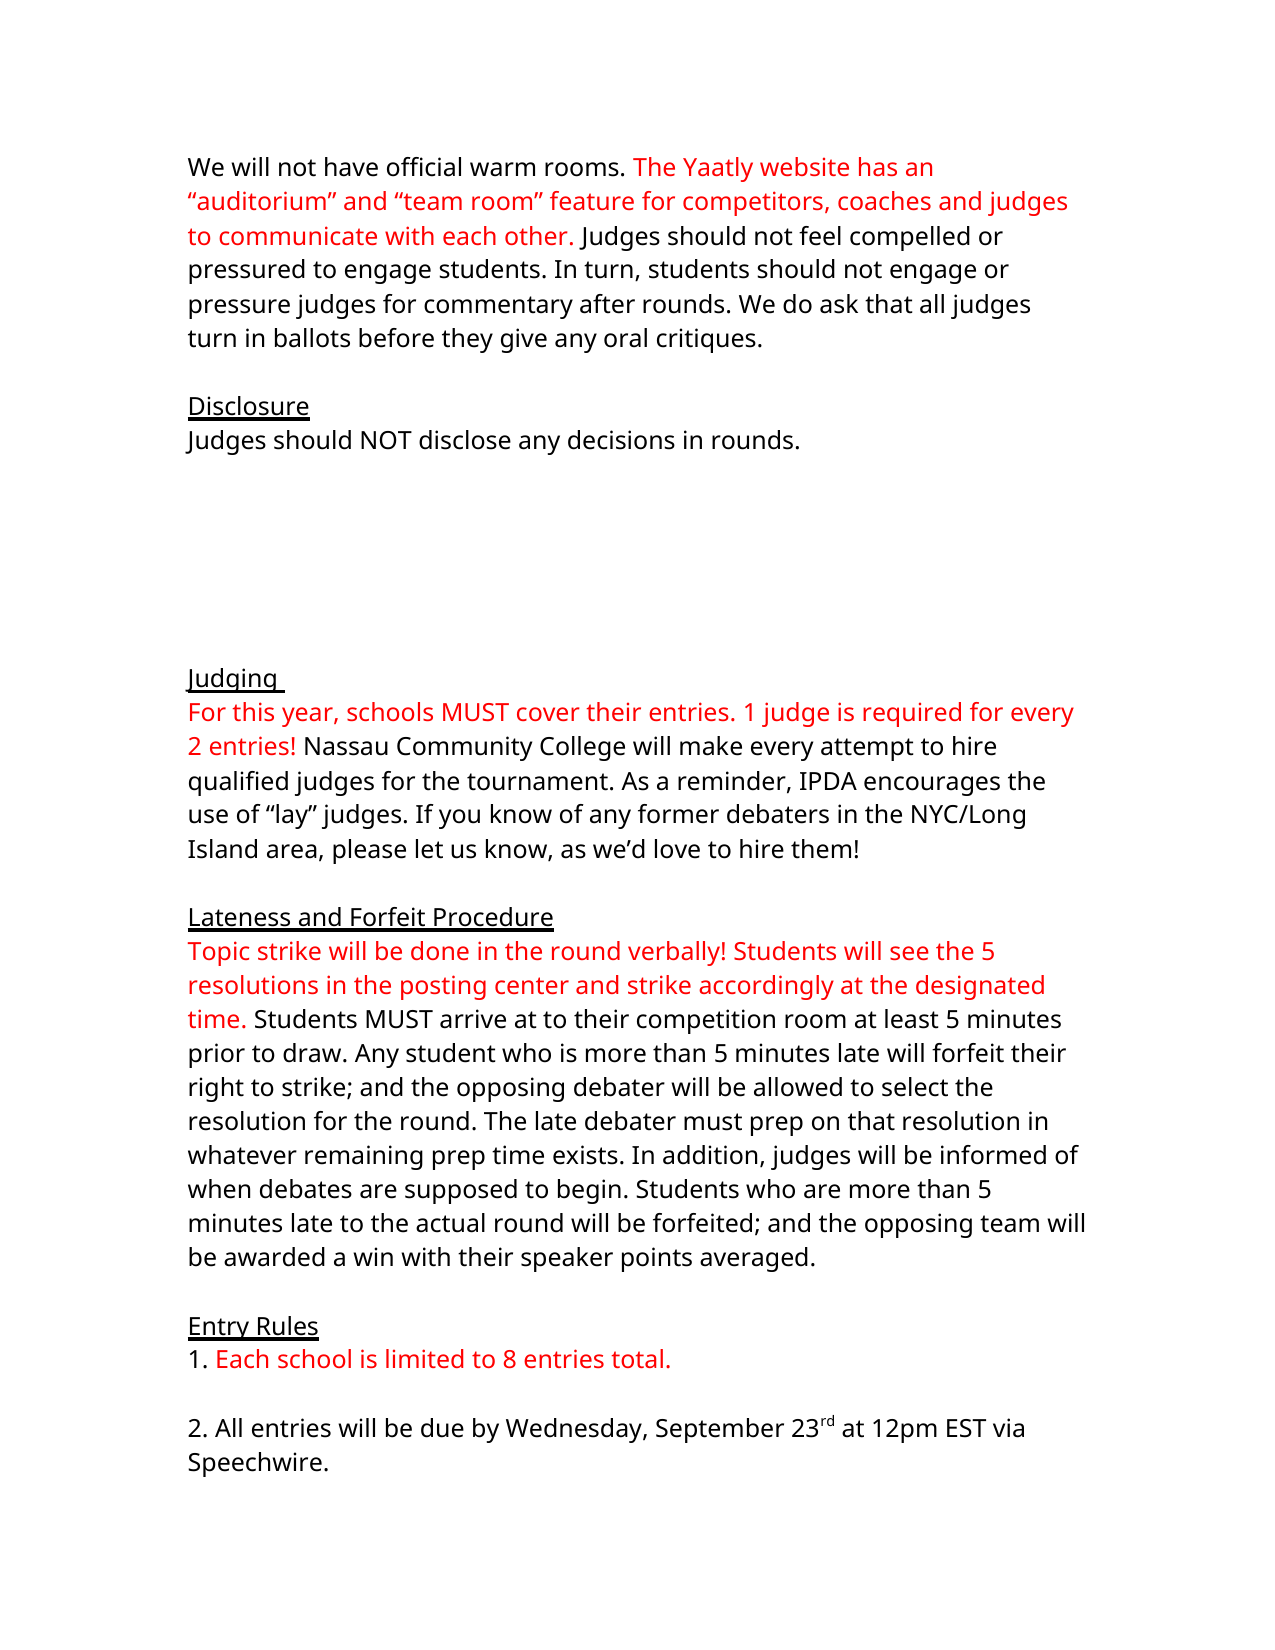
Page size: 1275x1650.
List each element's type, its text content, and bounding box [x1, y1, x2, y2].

text Topic strike will be done in the round verbally! Students will see the 5 resolutions in the posting center and strike accordingly at the designated time. Students MUST arrive at to their competition room at least 5 minutes prior to draw. Any student who is more than 5 minutes late will forfeit their right to strike; and the opposing debater will be allowed to select the resolution for the round. The late debater must prep on that resolution in whatever remaining prep time exists. In addition, judges will be informed of when debates are supposed to begin. Students who are more than 5 minutes late to the actual round will be forfeited; and the opposing team will be awarded a win with their speaker points averaged. [187, 933, 1087, 1274]
text For this year, schools MUST cover their entries. 1 judge is required for every 2 entries! Nassau Community College will make every attempt to hire qualified judges for the tournament. As a reminder, IPDA encourages the use of “lay” judges. If you know of any former debaters in the NYC/Long Island area, please let us know, as we’d love to hire them! [187, 695, 1087, 865]
text 2. All entries will be due by Wednesday, September 23rd at 12pm EST via Speechwire. [187, 1410, 1087, 1478]
text Judges should NOT disclose any decisions in rounds. [187, 422, 1087, 457]
text We will not have official warm rooms. The Yaatly website has an “auditorium” and “team room” feature for competitors, coaches and judges to communicate with each other. Judges should not feel compelled or pressured to engage students. In turn, students should not engage or pressure judges for commentary after rounds. We do ask that all judges turn in ballots before they give any oral critiques. [187, 150, 1087, 354]
text Lateness and Forfeit Procedure [187, 899, 1087, 933]
text Entry Rules [187, 1308, 1087, 1342]
text Disclosure [187, 388, 1087, 422]
text Judging [187, 661, 1087, 695]
text 1. Each school is limited to 8 entries total. [187, 1342, 1087, 1376]
